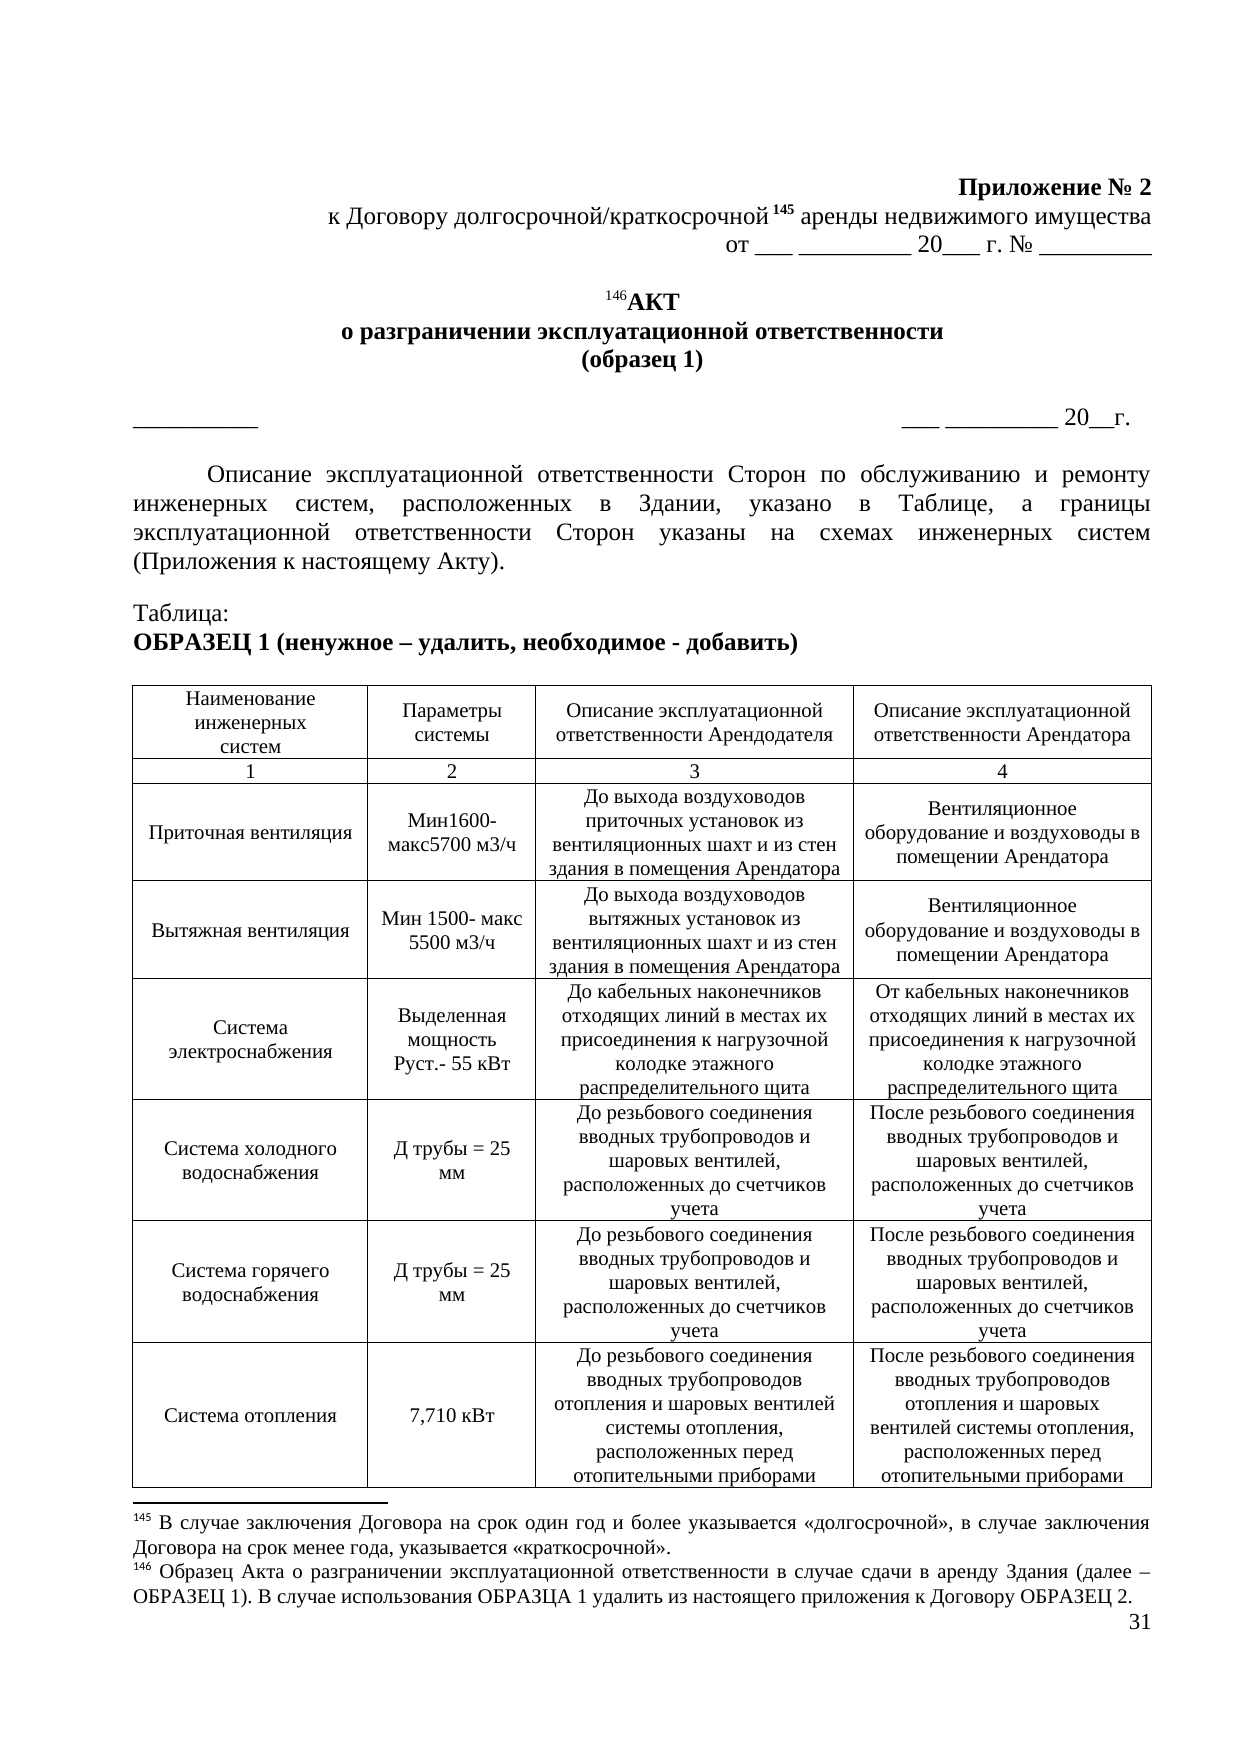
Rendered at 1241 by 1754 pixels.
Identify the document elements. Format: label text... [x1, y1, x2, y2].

text АКТ [133, 287, 1152, 316]
table_cell Приточная вентиляция [133, 784, 367, 880]
table_header Описание эксплуатационной ответственности Арендодателя [536, 686, 853, 758]
table_cell Вытяжная вентиляция [133, 881, 367, 978]
text (образец 1) [133, 344, 1152, 373]
text о разграничении эксплуатационной ответственности [133, 316, 1152, 344]
table_cell 4 [854, 759, 1151, 783]
text Описание эксплуатационной ответственности Сторон по обслуживанию и ремонту инженерных систем, расположенных в Здании, указано в Таблице, а границы эксплуатационной ответственности Сторон указаны на схемах инженерных систем (Приложения к настоящему Акту). [133, 459, 1152, 574]
text ОБРАЗЕЦ 1 (ненужное – удалить, необходимое - добавить) [133, 627, 1152, 656]
table_cell После резьбового соединения вводных трубопроводов и шаровых вентилей, расположенных до счетчиков учета [854, 1221, 1151, 1342]
table_cell Система холодного водоснабжения [133, 1100, 367, 1220]
table_cell До кабельных наконечников отходящих линий в местах их присоединения к нагрузочной колодке этажного распределительного щита [536, 979, 853, 1099]
table_cell 3 [536, 759, 853, 783]
table_cell 1 [133, 759, 367, 783]
table_cell Мин 1500- макс 5500 м3/ч [368, 881, 535, 978]
table_cell Система горячего водоснабжения [133, 1221, 367, 1342]
table_header Описание эксплуатационной ответственности Арендатора [854, 686, 1151, 758]
table_cell От кабельных наконечников отходящих линий в местах их присоединения к нагрузочной колодке этажного распределительного щита [854, 979, 1151, 1099]
text от ___ _________ 20___ г. № _________ [133, 229, 1152, 258]
table_header Наименование инженерных систем [133, 686, 367, 758]
table_cell Система отопления [133, 1343, 367, 1487]
table_cell Система электроснабжения [133, 979, 367, 1099]
table_cell До резьбового соединения вводных трубопроводов и шаровых вентилей, расположенных до счетчиков учета [536, 1100, 853, 1220]
table_cell 7,710 кВт [368, 1343, 535, 1487]
table_cell После резьбового соединения вводных трубопроводов отопления и шаровых вентилей системы отопления, расположенных перед отопительными приборами [854, 1343, 1151, 1487]
list Приложение № 2 [207, 172, 1152, 201]
table_header Параметры системы [368, 686, 535, 758]
table_cell Выделенная мощность Руст.- 55 кВт [368, 979, 535, 1099]
text Таблица: [133, 598, 1152, 627]
table_cell До выхода воздуховодов приточных установок из вентиляционных шахт и из стен здания в помещения Арендатора [536, 784, 853, 880]
table_cell До резьбового соединения вводных трубопроводов и шаровых вентилей, расположенных до счетчиков учета [536, 1221, 853, 1342]
table_cell Вентиляционное оборудование и воздуховоды в помещении Арендатора [854, 784, 1151, 880]
text к Договору долгосрочной/краткосрочной аренды недвижимого имущества [133, 201, 1152, 229]
table_cell Д трубы = 25 мм [368, 1100, 535, 1220]
table_cell Вентиляционное оборудование и воздуховоды в помещении Арендатора [854, 881, 1151, 978]
text __________ ___ _________ 20__г. [133, 402, 1152, 431]
table_cell 2 [368, 759, 535, 783]
table_cell После резьбового соединения вводных трубопроводов и шаровых вентилей, расположенных до счетчиков учета [854, 1100, 1151, 1220]
table_cell До выхода воздуховодов вытяжных установок из вентиляционных шахт и из стен здания в помещения Арендатора [536, 881, 853, 978]
table_cell До резьбового соединения вводных трубопроводов отопления и шаровых вентилей системы отопления, расположенных перед отопительными приборами [536, 1343, 853, 1487]
table_cell Мин1600- макс5700 м3/ч [368, 784, 535, 880]
table_cell Д трубы = 25 мм [368, 1221, 535, 1342]
